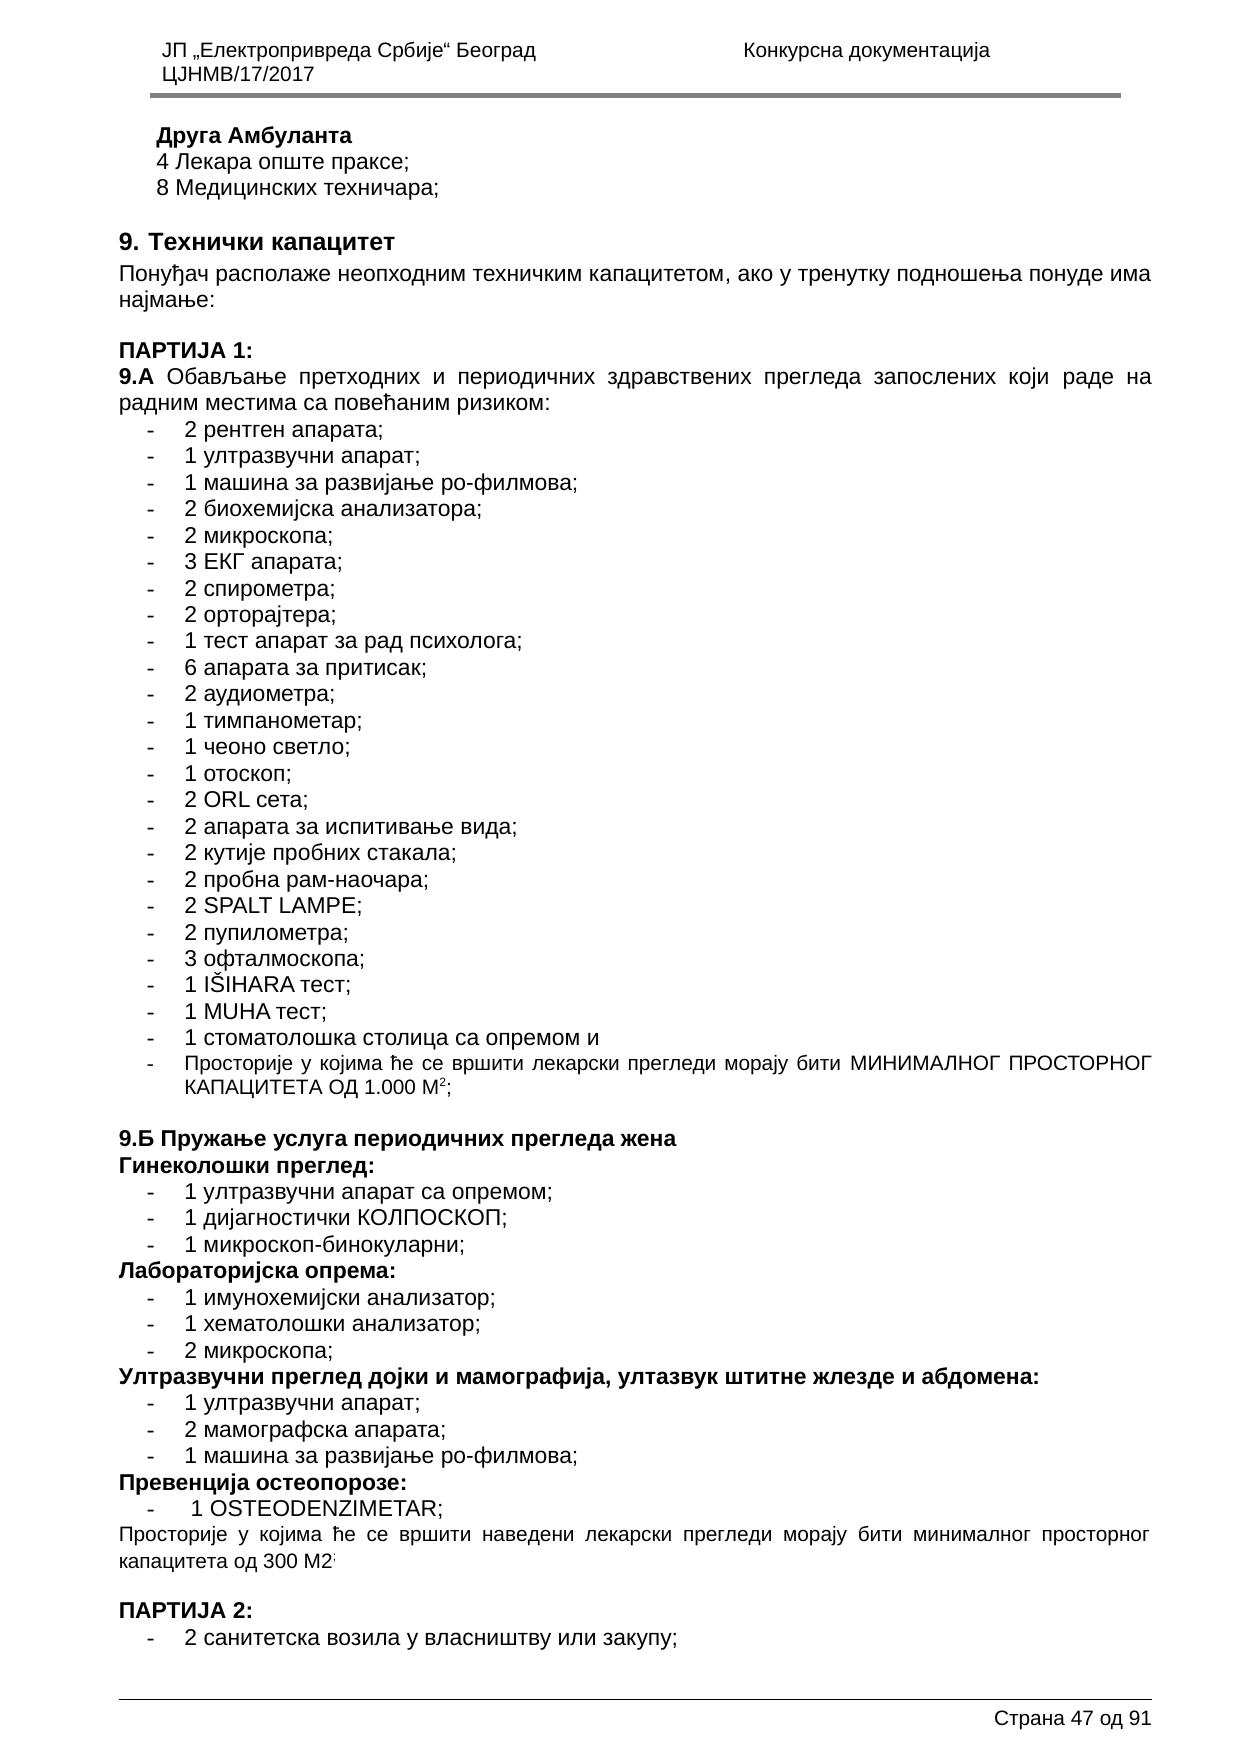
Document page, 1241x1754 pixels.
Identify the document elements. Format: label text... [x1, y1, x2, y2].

list 1 микроскоп-бинокуларни; [147, 1231, 1152, 1257]
text Просторије у којима ће се вршити наведени лекарски прегледи морају бити минималног просторног капацитета од 300 М2; [118, 1522, 1152, 1573]
list 2 санитетска возила у власништву или закупу; [147, 1624, 1152, 1650]
list 2 аудиометра; [147, 680, 1152, 707]
text Гинеколошки преглед: [118, 1152, 1152, 1178]
list Просторије у којима ће се вршити лекарски прегледи морају бити МИНИМАЛНОГ ПРОСТОРНОГ КАПАЦИТЕТА ОД 1.000 М2; [147, 1051, 1152, 1099]
list 1 тест апарат за рад психолога; [147, 627, 1152, 654]
list Технички капацитет [118, 227, 1152, 256]
list 1 MUHA тест; [147, 998, 1152, 1024]
list 1 ултразвучни апарат; [147, 1389, 1152, 1416]
text 9.Б Пружање услуга периодичних прегледа жена [118, 1125, 1152, 1152]
text Лабораторијска опрема: [118, 1257, 1152, 1284]
text 8 Медицинских техничара; [156, 174, 1152, 201]
list 1 IŠIHARA тест; [147, 971, 1152, 998]
text ПАРТИЈА 1: [118, 337, 1152, 363]
list 2 апарата за испитивање вида; [147, 813, 1152, 839]
list 2 биохемијска анализатора; [147, 495, 1152, 522]
text ПАРТИЈА 2: [118, 1597, 1152, 1624]
list 2 кутије пробних стакала; [147, 839, 1152, 866]
list 2 орторајтера; [147, 601, 1152, 627]
list 2 микроскопа; [147, 522, 1152, 548]
list 1 дијагностички КОЛПОСКОП; [147, 1204, 1152, 1231]
list 1 хематолошки анализатор; [147, 1310, 1152, 1337]
list 2 пробна рам-наочара; [147, 866, 1152, 892]
text Понуђач располаже неопходним техничким капацитетом, ако у тренутку подношења понуде има најмање: [118, 260, 1152, 313]
list 2 ORL сета; [147, 786, 1152, 813]
list 6 апарата за притисак; [147, 654, 1152, 680]
list 2 рентген апарата; [147, 416, 1152, 442]
list 3 ЕКГ апарата; [147, 548, 1152, 574]
list 1 стоматолошка столица са опремом и [147, 1024, 1152, 1051]
text Превенција остеопорозе: [118, 1469, 1152, 1495]
list 1 тимпанометар; [147, 707, 1152, 733]
list 3 офталмоскопа; [147, 945, 1152, 971]
list 1 отоскоп; [147, 760, 1152, 786]
list 1 чеоно светло; [147, 733, 1152, 760]
list 2 пупилометра; [147, 918, 1152, 945]
text 4 Лекара опште праксе; [156, 148, 1152, 174]
list 1 машина за развијање ро-филмова; [147, 469, 1152, 495]
list 2 мамографска апарата; [147, 1416, 1152, 1442]
list 2 SPALT LAMPЕ; [147, 892, 1152, 918]
list 1 машина за развијање ро-филмова; [147, 1442, 1152, 1469]
list 1 ултразвучни апарат са опремом; [147, 1178, 1152, 1204]
list 1 имунохемијски анализатор; [147, 1284, 1152, 1310]
text Ултразвучни преглед дојки и мамографија, ултазвук штитне жлезде и абдомена: [118, 1363, 1152, 1389]
list 2 микроскопа; [147, 1337, 1152, 1363]
text Друга Амбуланта [156, 122, 1152, 148]
list 1 OSTEODENZIMETAR; [147, 1495, 1152, 1522]
list 2 спирометра; [147, 574, 1152, 601]
list 1 ултразвучни апарат; [147, 442, 1152, 469]
text 9.А Обављање претходних и периодичних здравствених прегледа запослених који раде на радним местима са повећаним ризиком: [118, 363, 1152, 416]
